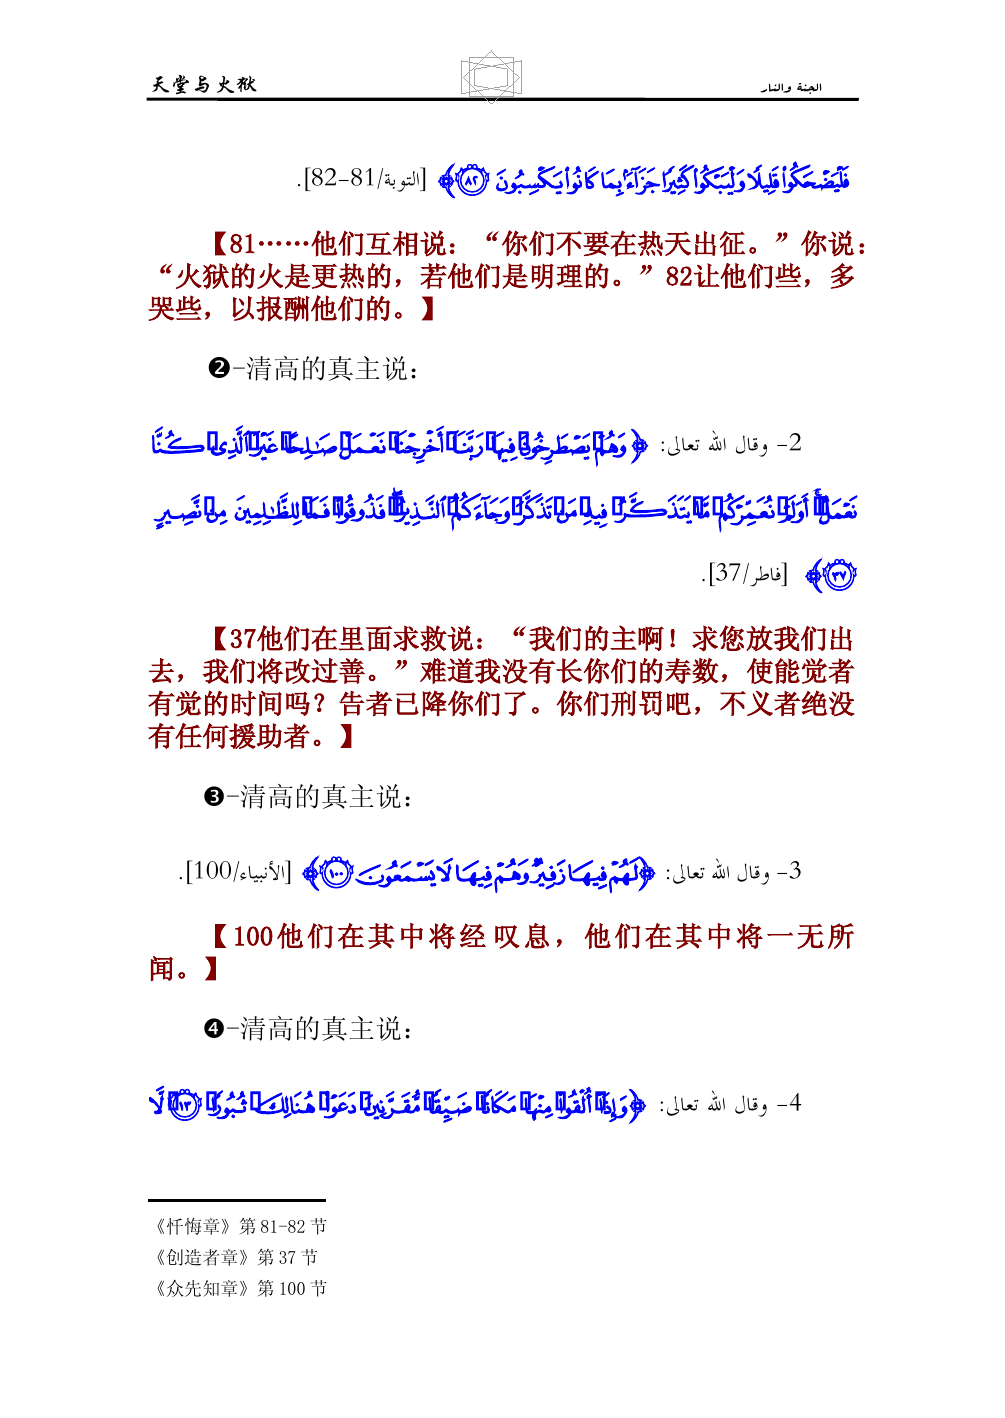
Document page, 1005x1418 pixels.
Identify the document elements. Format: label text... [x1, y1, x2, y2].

text 3- وقال الله تعالى: (ﯚ ﯛ ﯜ ﯝ ﯞ ﯟ ﯠ ﯡ) [الأنبياء/100]. [148, 840, 856, 905]
text 【[37]他们在里面求救说：“我们的主啊！求您放我们出去，我们将改过迁善。”难道我没有延长你们的寿数，使能觉悟者有觉悟的时间吗？警告者已降临你们了。你们尝试刑罚吧，不义者绝没有任何援助者。】 [148, 620, 856, 750]
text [148, 148, 856, 213]
text -清高的真主说： [148, 995, 856, 1060]
text -清高的真主说： [148, 335, 856, 400]
text 【[100]他们在其中将经常叹息，他们在其中将一无所闻。】 [148, 918, 856, 983]
text -清高的真主说： [148, 763, 856, 828]
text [148, 1073, 856, 1138]
text 【[81]……他们互相嘱咐说：“你们不要在热天出征。”你说：“火狱的火是更炽热的，假若他们是明理的。”[82]让他们少笑些，多哭些，以报酬他们的营谋。】 [148, 225, 856, 323]
text 2- وقال الله تعالى: (ﯛ ﯜ ﯝ ﯞ ﯟ ﯠ ﯡ ﯢ ﯣ ﯤ ﯥ ﯦ ﯧ ﯨ ﯩ ﯪ ﯫ ﯬ ﯭ ﯮ ﯯ ﯰ ﯱ ﯲ ﯳ ﯴ ﯵ ﯶ) [فاطر/37]. [148, 413, 856, 608]
